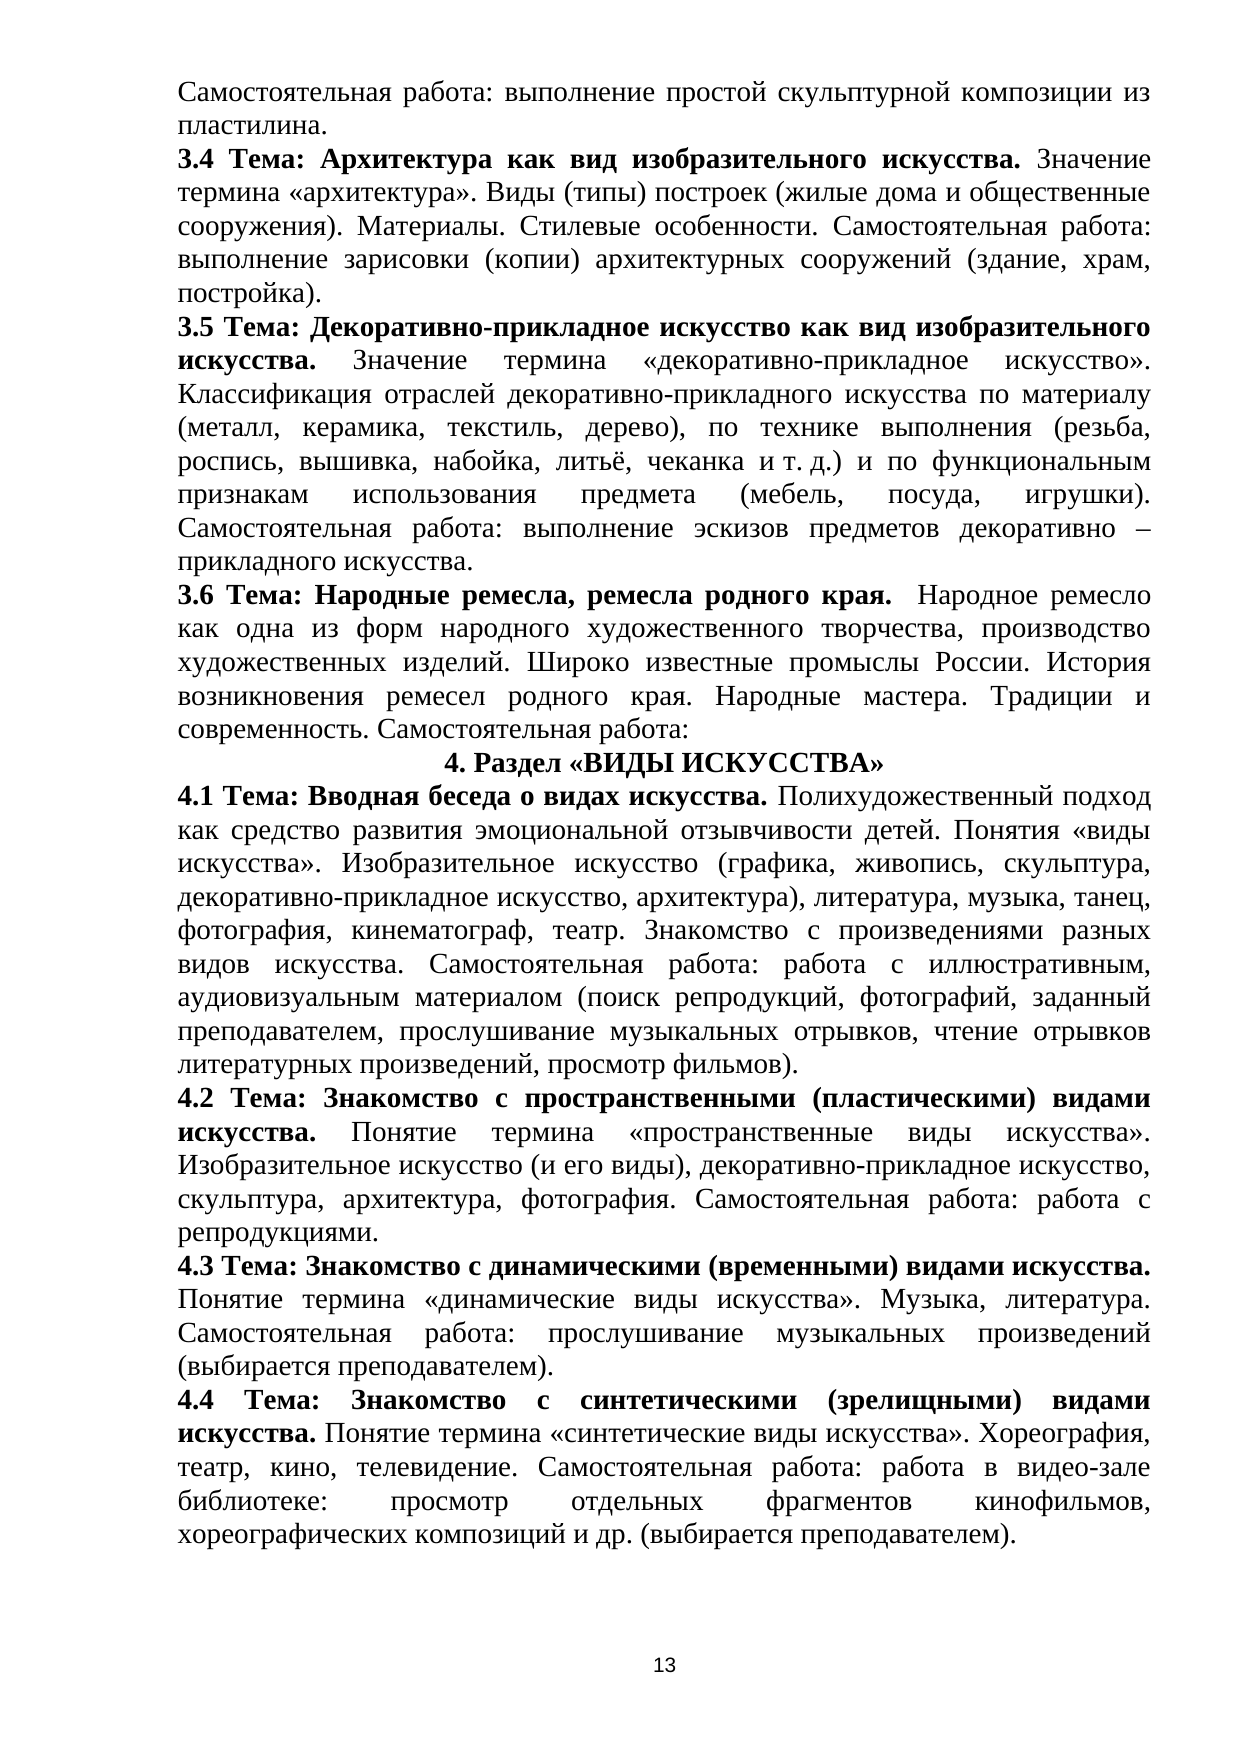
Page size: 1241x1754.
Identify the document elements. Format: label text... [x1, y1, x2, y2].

text 4.3 Тема: Знакомство с динамическими (временными) видами искусства. Понятие термина «динамические виды искусства». Музыка, литература. Самостоятельная работа: прослушивание музыкальных произведений (выбирается преподавателем). [177, 1248, 1152, 1382]
text 3.6 Тема: Народные ремесла, ремесла родного края. Народное ремесло как одна из форм народного художественного творчества, производство художественных изделий. Широко известные промыслы России. История возникновения ремесел родного края. Народные мастера. Традиции и современность. Самостоятельная работа: [177, 577, 1152, 745]
text 4. Раздел «ВИДЫ ИСКУССТВА» [177, 745, 1152, 778]
text 3.5 Тема: Декоративно-прикладное искусство как вид изобразительного искусства. Значение термина «декоративно-прикладное искусство». Классификация отраслей декоративно-прикладного искусства по материалу (металл, керамика, текстиль, дерево), по технике выполнения (резьба, роспись, вышивка, набойка, литьё, чеканка и т. д.) и по функциональным признакам использования предмета (мебель, посуда, игрушки). Самостоятельная работа: выполнение эскизов предметов декоративно – прикладного искусства. [177, 309, 1152, 577]
text 3.4 Тема: Архитектура как вид изобразительного искусства. Значение термина «архитектура». Виды (типы) построек (жилые дома и общественные сооружения). Материалы. Стилевые особенности. Самостоятельная работа: выполнение зарисовки (копии) архитектурных сооружений (здание, храм, постройка). [177, 141, 1152, 309]
text 4.4 Тема: Знакомство с синтетическими (зрелищными) видами искусства. Понятие термина «синтетические виды искусства». Хореография, театр, кино, телевидение. Самостоятельная работа: работа в видео-зале библиотеке: просмотр отдельных фрагментов кинофильмов, хореографических композиций и др. (выбирается преподавателем). [177, 1382, 1152, 1550]
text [177, 74, 1152, 141]
text 4.1 Тема: Вводная беседа о видах искусства. Полихудожественный подход как средство развития эмоциональной отзывчивости детей. Понятия «виды искусства». Изобразительное искусство (графика, живопись, скульптура, декоративно-прикладное искусство, архитектура), литература, музыка, танец, фотография, кинематограф, театр. Знакомство с произведениями разных видов искусства. Самостоятельная работа: работа с иллюстративным, аудиовизуальным материалом (поиск репродукций, фотографий, заданный преподавателем, прослушивание музыкальных отрывков, чтение отрывков литературных произведений, просмотр фильмов). [177, 778, 1152, 1080]
text 4.2 Тема: Знакомство с пространственными (пластическими) видами искусства. Понятие термина «пространственные виды искусства». Изобразительное искусство (и его виды), декоративно-прикладное искусство, скульптура, архитектура, фотография. Самостоятельная работа: работа с репродукциями. [177, 1080, 1152, 1248]
